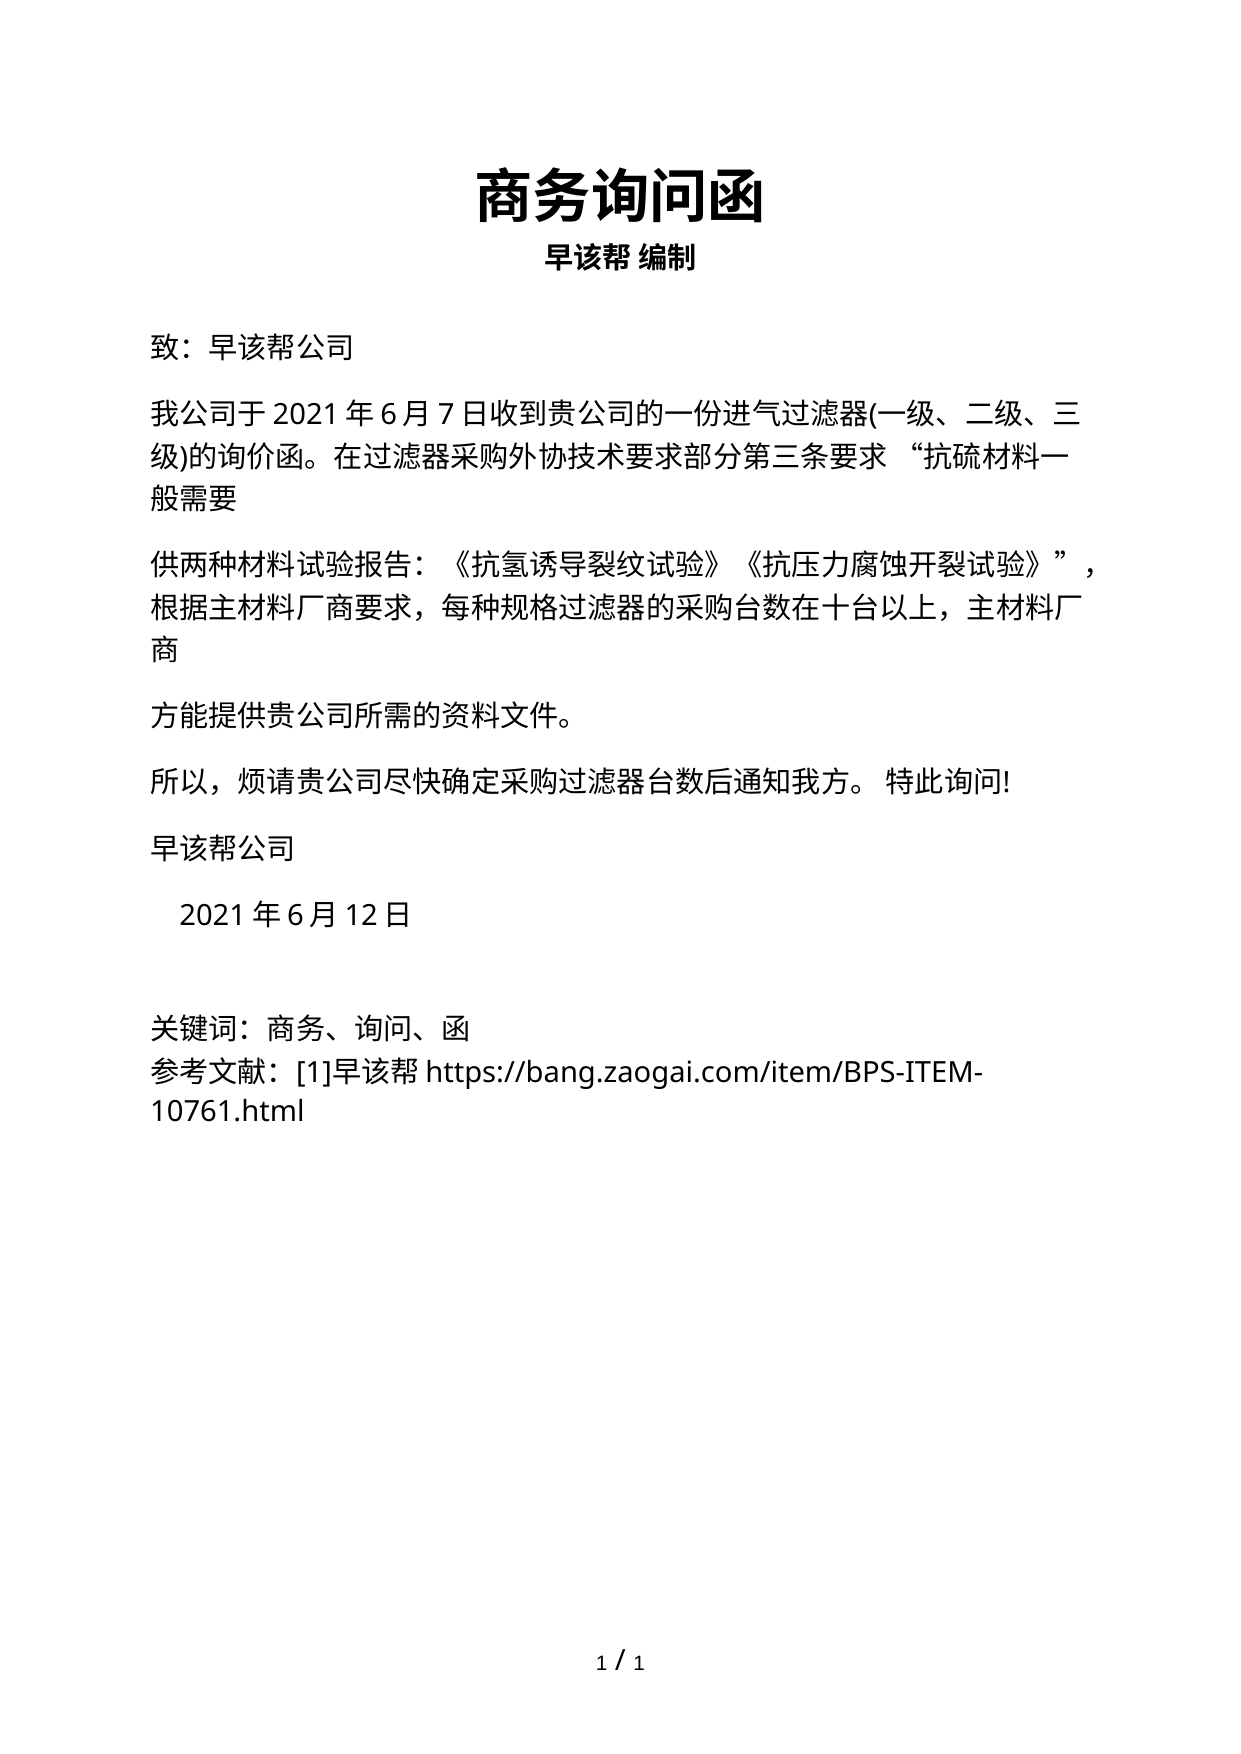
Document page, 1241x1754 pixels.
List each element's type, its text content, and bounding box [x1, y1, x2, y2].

text 关键词：商务、询问、函 [150, 1006, 1090, 1048]
text 方能提供贵公司所需的资料文件。 [150, 693, 1090, 735]
text 致：早该帮公司 [150, 325, 1090, 367]
text 早该帮 编制 [150, 234, 1090, 277]
text 早该帮公司 [150, 825, 1090, 868]
text 商务询问函 [150, 150, 1090, 234]
text 2021年6月12日 [150, 892, 1090, 934]
text 所以，烦请贵公司尽快确定采购过滤器台数后通知我方。 特此询问! [150, 759, 1090, 801]
text 参考文献：[1]早该帮https://bang.zaogai.com/item/BPS-ITEM-10761.html [150, 1048, 1090, 1130]
text 供两种材料试验报告：《抗氢诱导裂纹试验》《抗压力腐蚀开裂试验》”，根据主材料厂商要求，每种规格过滤器的采购台数在十台以上，主材料厂商 [150, 542, 1090, 669]
text 我公司于2021年6月7日收到贵公司的一份进气过滤器(一级、二级、三级)的询价函。在过滤器采购外协技术要求部分第三条要求 “抗硫材料一般需要 [150, 391, 1090, 518]
